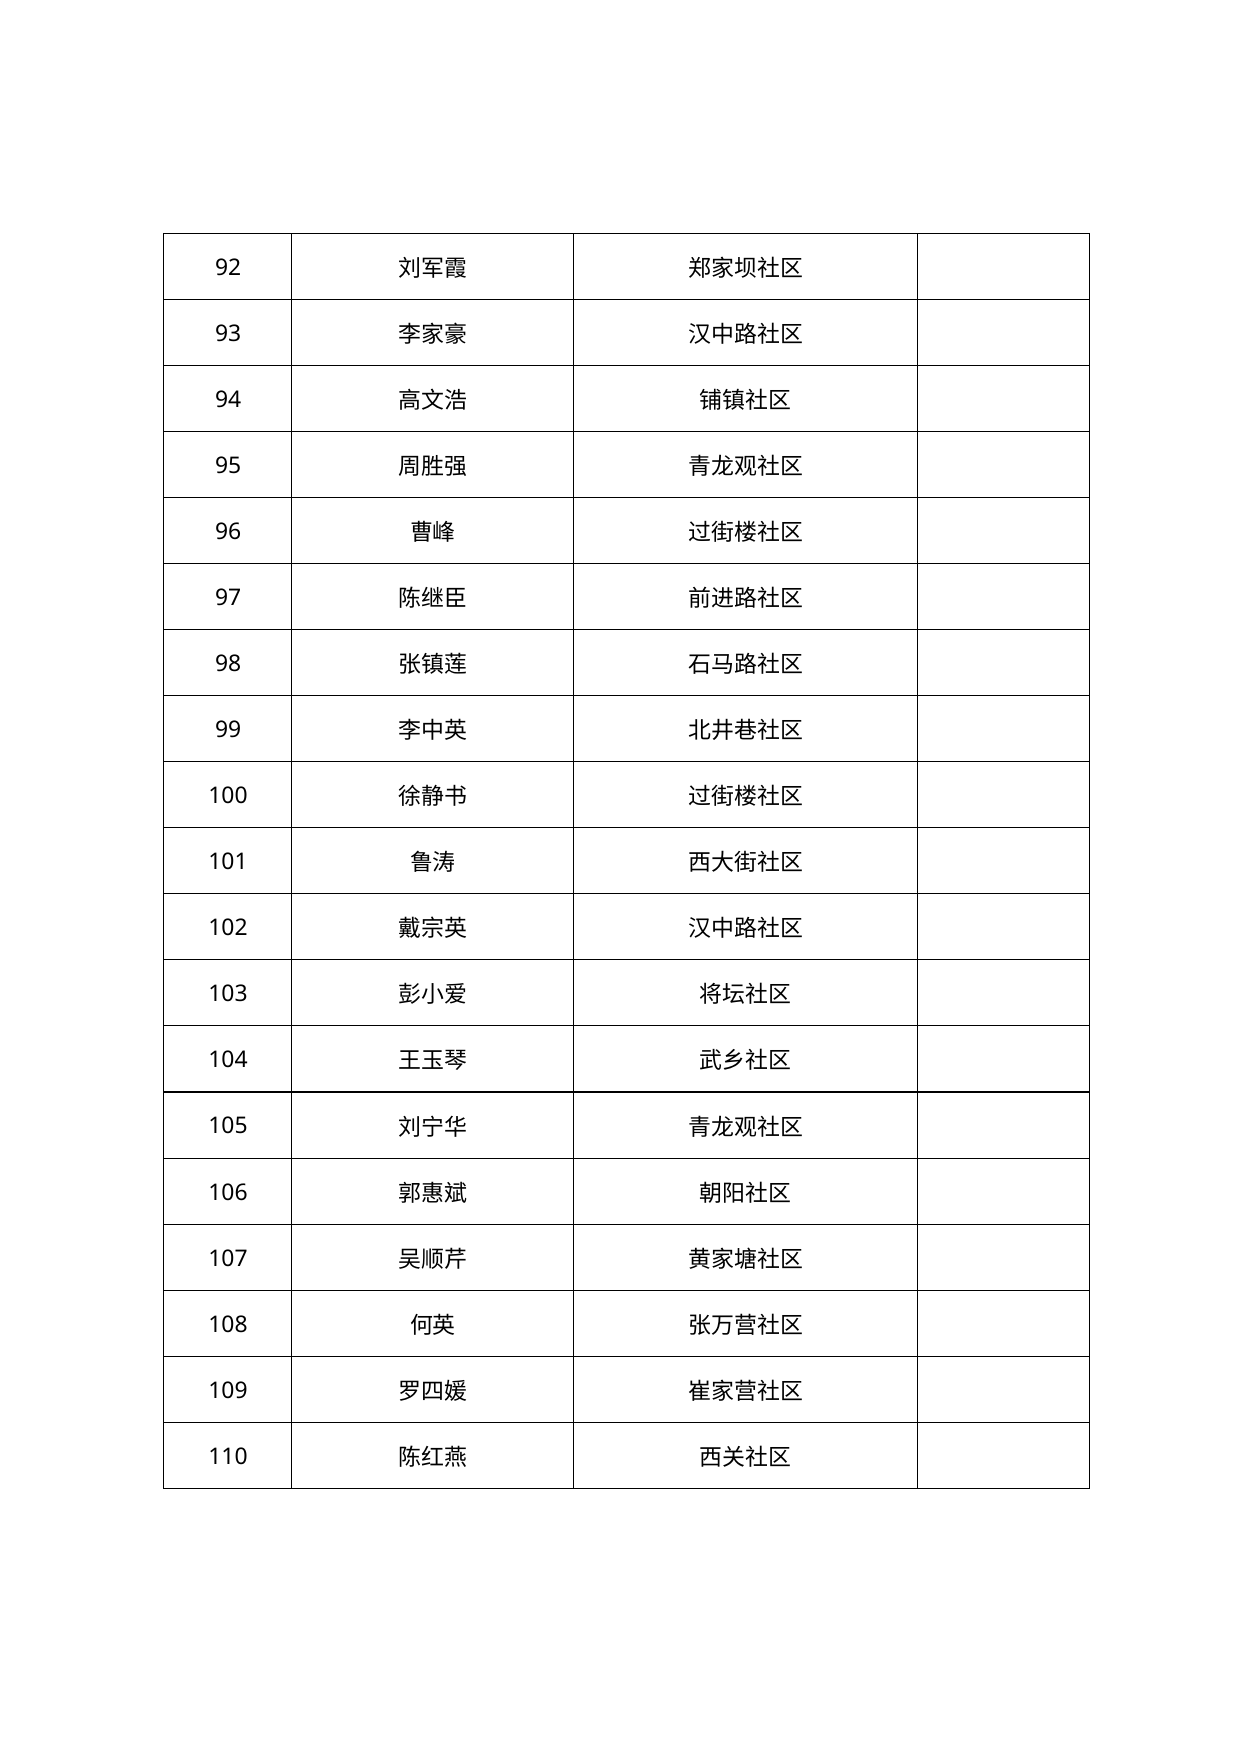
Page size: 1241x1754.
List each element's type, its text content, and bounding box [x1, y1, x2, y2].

table_cell 青龙观社区 [574, 432, 917, 497]
table_cell 崔家营社区 [574, 1357, 917, 1422]
table_cell 97 [164, 564, 291, 629]
table_cell [918, 960, 1089, 1025]
table_cell 105 [164, 1093, 291, 1157]
table_cell 鲁涛 [292, 828, 573, 893]
table_cell 陈继臣 [292, 564, 573, 629]
table_cell [918, 1026, 1089, 1091]
table_cell 汉中路社区 [574, 300, 917, 365]
table_cell 郑家坝社区 [574, 234, 917, 299]
table_cell 107 [164, 1225, 291, 1289]
table_cell 98 [164, 630, 291, 695]
table_cell 徐静书 [292, 762, 573, 827]
table_cell 109 [164, 1357, 291, 1422]
table_cell [918, 300, 1089, 365]
table_cell 铺镇社区 [574, 366, 917, 431]
table_cell 93 [164, 300, 291, 365]
table_cell 99 [164, 696, 291, 761]
table_cell 张万营社区 [574, 1291, 917, 1356]
table_cell 北井巷社区 [574, 696, 917, 761]
table_cell [918, 234, 1089, 299]
table_cell 100 [164, 762, 291, 827]
table_cell [918, 762, 1089, 827]
table_cell 戴宗英 [292, 894, 573, 959]
table_cell 过街楼社区 [574, 762, 917, 827]
table_cell 武乡社区 [574, 1026, 917, 1091]
table_cell 前进路社区 [574, 564, 917, 629]
table_cell [918, 894, 1089, 959]
table_cell 黄家塘社区 [574, 1225, 917, 1289]
table_cell 郭惠斌 [292, 1159, 573, 1223]
table_cell [918, 1093, 1089, 1157]
table_cell 青龙观社区 [574, 1093, 917, 1157]
table_cell 罗四媛 [292, 1357, 573, 1422]
table_cell [918, 366, 1089, 431]
table_cell 何英 [292, 1291, 573, 1356]
table_cell 110 [164, 1423, 291, 1488]
table_cell [918, 1225, 1089, 1289]
table_cell 西大街社区 [574, 828, 917, 893]
table_cell 将坛社区 [574, 960, 917, 1025]
table_cell [918, 696, 1089, 761]
table_cell 陈红燕 [292, 1423, 573, 1488]
table_cell 吴顺芹 [292, 1225, 573, 1289]
table_cell 108 [164, 1291, 291, 1356]
table_cell 李家豪 [292, 300, 573, 365]
table_cell 94 [164, 366, 291, 431]
table_cell 刘宁华 [292, 1093, 573, 1157]
table_cell 西关社区 [574, 1423, 917, 1488]
table_cell [918, 1291, 1089, 1356]
table_cell 103 [164, 960, 291, 1025]
table_cell [918, 1159, 1089, 1223]
table_cell [918, 828, 1089, 893]
table_cell 李中英 [292, 696, 573, 761]
table_cell 刘军霞 [292, 234, 573, 299]
table_cell 朝阳社区 [574, 1159, 917, 1223]
table_cell 104 [164, 1026, 291, 1091]
table_cell [918, 432, 1089, 497]
table_cell 周胜强 [292, 432, 573, 497]
table_cell 石马路社区 [574, 630, 917, 695]
table_cell 96 [164, 498, 291, 563]
table_cell 王玉琴 [292, 1026, 573, 1091]
table_cell 过街楼社区 [574, 498, 917, 563]
table_cell 张镇莲 [292, 630, 573, 695]
table_cell 95 [164, 432, 291, 497]
table_cell 92 [164, 234, 291, 299]
table_cell 高文浩 [292, 366, 573, 431]
table_cell [918, 498, 1089, 563]
table_cell 102 [164, 894, 291, 959]
table_cell 汉中路社区 [574, 894, 917, 959]
table_cell 101 [164, 828, 291, 893]
table_cell [918, 1423, 1089, 1488]
table_cell 彭小爱 [292, 960, 573, 1025]
table_cell 106 [164, 1159, 291, 1223]
table_cell [918, 630, 1089, 695]
table_cell [918, 1357, 1089, 1422]
table_cell [918, 564, 1089, 629]
table_cell 曹峰 [292, 498, 573, 563]
